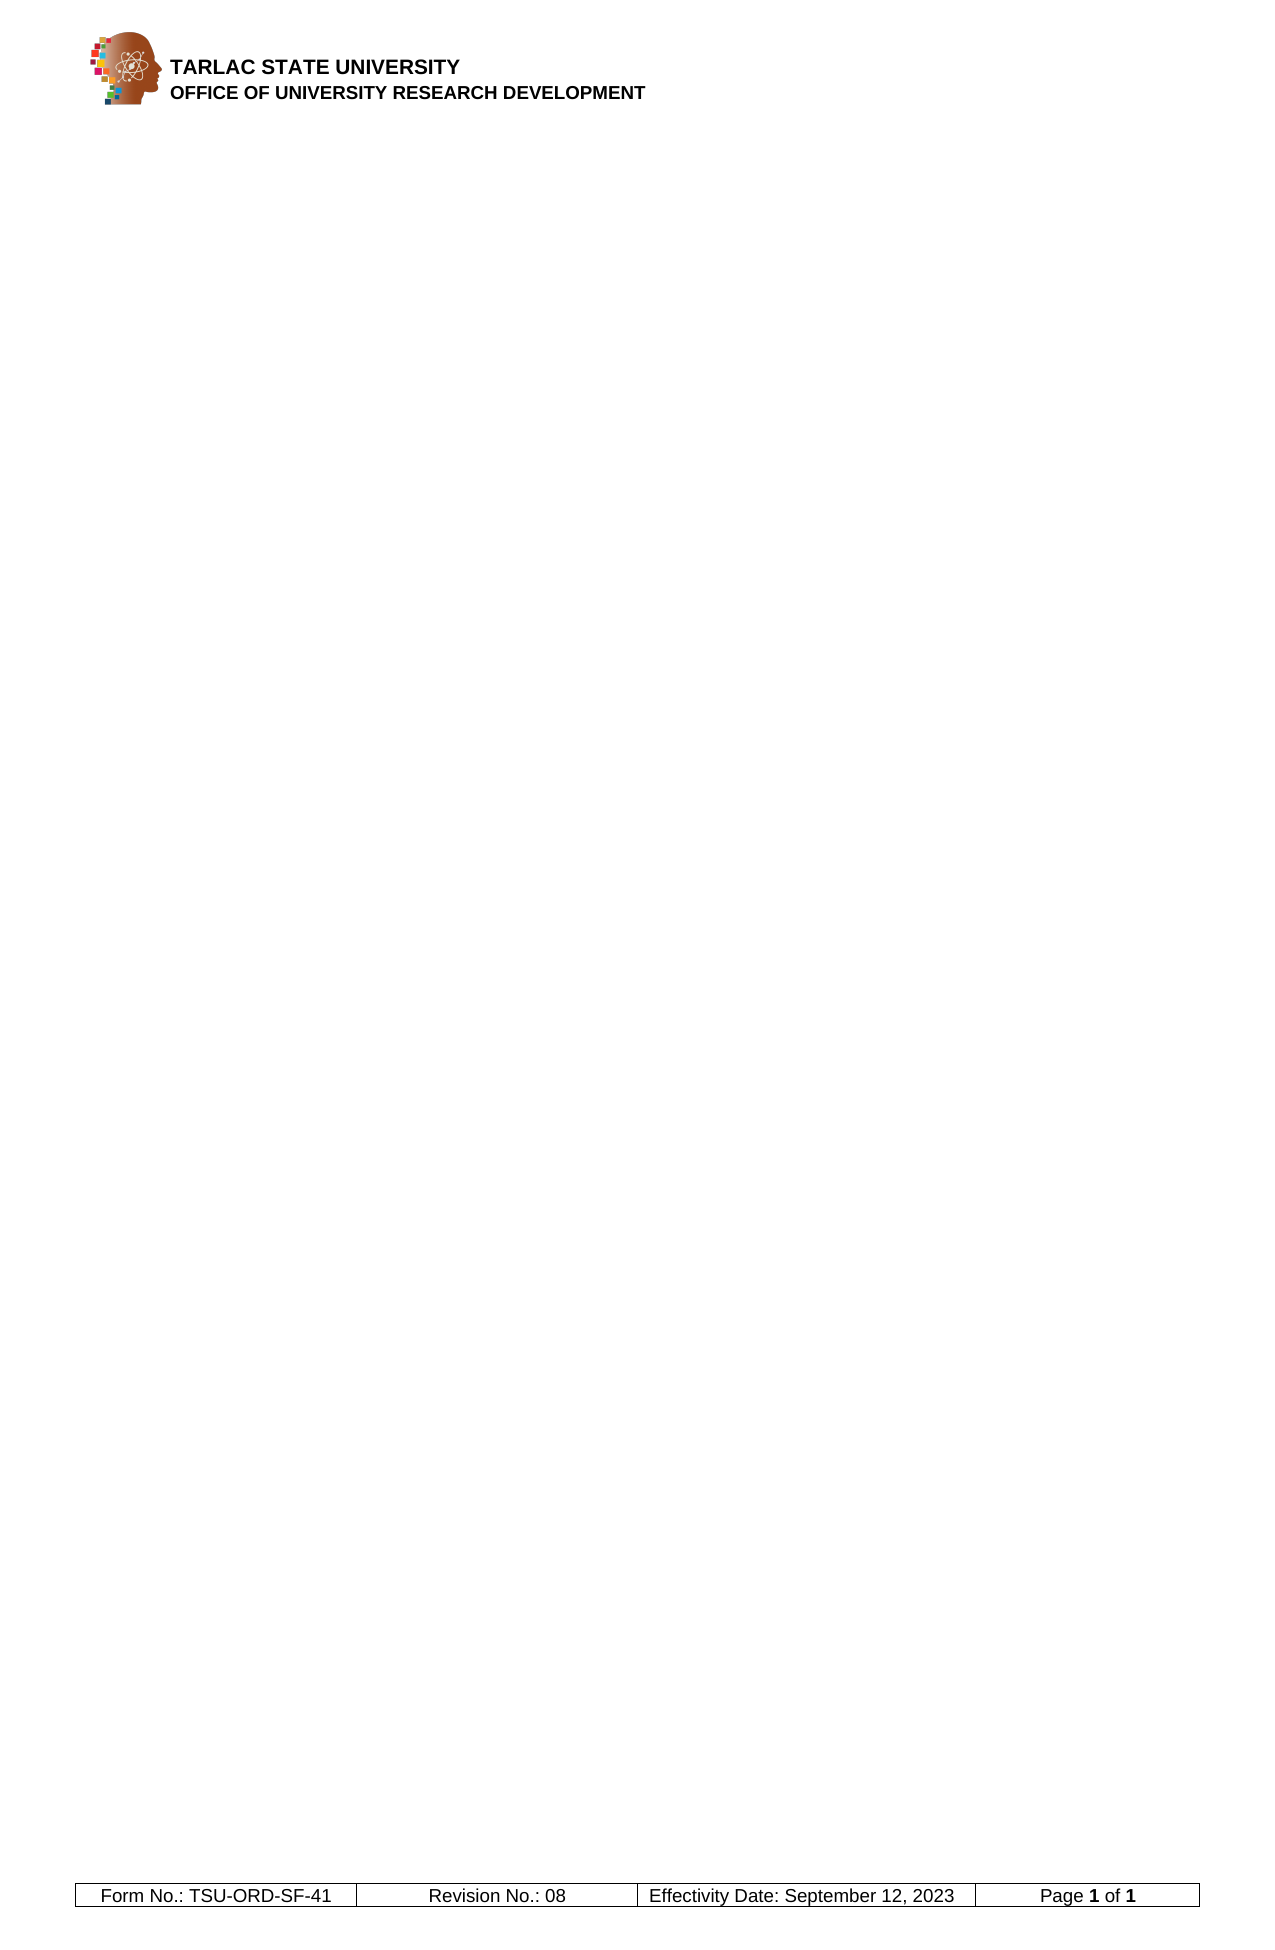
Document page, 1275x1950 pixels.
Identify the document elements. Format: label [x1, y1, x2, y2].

picture [75, 24, 170, 119]
